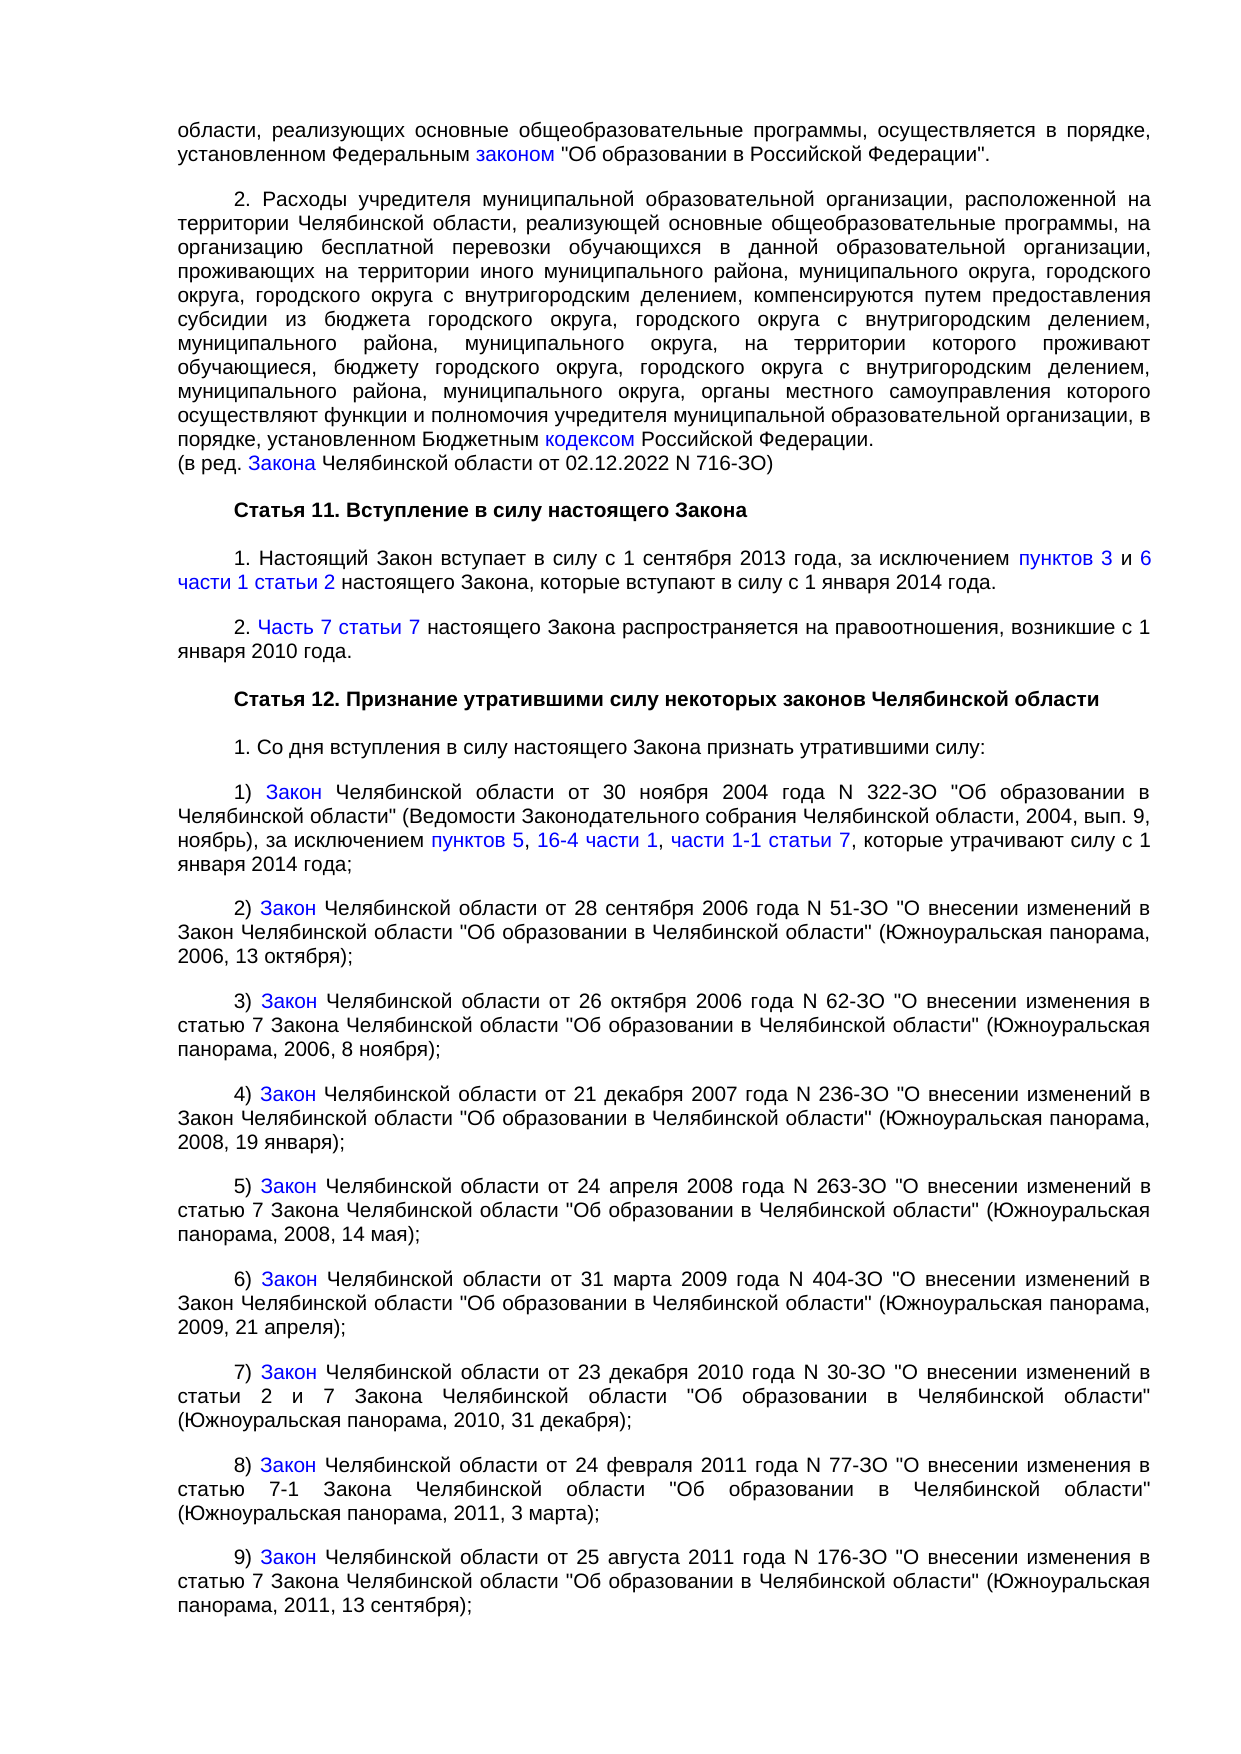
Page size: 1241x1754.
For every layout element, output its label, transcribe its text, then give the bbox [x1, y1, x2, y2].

text 3) Закон Челябинской области от 26 октября 2006 года N 62-ЗО "О внесении изменения в статью 7 Закона Челябинской области "Об образовании в Челябинской области" (Южноуральская панорама, 2006, 8 ноября); [177, 989, 1152, 1061]
text 8) Закон Челябинской области от 24 февраля 2011 года N 77-ЗО "О внесении изменения в статью 7-1 Закона Челябинской области "Об образовании в Челябинской области" (Южноуральская панорама, 2011, 3 марта); [177, 1452, 1152, 1524]
text 7) Закон Челябинской области от 23 декабря 2010 года N 30-ЗО "О внесении изменений в статьи 2 и 7 Закона Челябинской области "Об образовании в Челябинской области" (Южноуральская панорама, 2010, 31 декабря); [177, 1360, 1152, 1432]
text (в ред. Закона Челябинской области от 02.12.2022 N 716-ЗО) [177, 450, 1152, 474]
text 6) Закон Челябинской области от 31 марта 2009 года N 404-ЗО "О внесении изменений в Закон Челябинской области "Об образовании в Челябинской области" (Южноуральская панорама, 2009, 21 апреля); [177, 1267, 1152, 1339]
text 2) Закон Челябинской области от 28 сентября 2006 года N 51-ЗО "О внесении изменений в Закон Челябинской области "Об образовании в Челябинской области" (Южноуральская панорама, 2006, 13 октября); [177, 896, 1152, 968]
text 1. Настоящий Закон вступает в силу с 1 сентября 2013 года, за исключением пунктов 3 и 6 части 1 статьи 2 настоящего Закона, которые вступают в силу с 1 января 2014 года. [177, 546, 1152, 594]
text 1) Закон Челябинской области от 30 ноября 2004 года N 322-ЗО "Об образовании в Челябинской области" (Ведомости Законодательного собрания Челябинской области, 2004, вып. 9, ноябрь), за исключением пунктов 5, 16-4 части 1, части 1-1 статьи 7, которые утрачивают силу с 1 января 2014 года; [177, 779, 1152, 875]
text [177, 118, 1152, 166]
text 4) Закон Челябинской области от 21 декабря 2007 года N 236-ЗО "О внесении изменений в Закон Челябинской области "Об образовании в Челябинской области" (Южноуральская панорама, 2008, 19 января); [177, 1082, 1152, 1153]
text 2. Часть 7 статьи 7 настоящего Закона распространяется на правоотношения, возникшие с 1 января 2010 года. [177, 615, 1152, 663]
text 5) Закон Челябинской области от 24 апреля 2008 года N 263-ЗО "О внесении изменений в статью 7 Закона Челябинской области "Об образовании в Челябинской области" (Южноуральская панорама, 2008, 14 мая); [177, 1174, 1152, 1246]
text 9) Закон Челябинской области от 25 августа 2011 года N 176-ЗО "О внесении изменения в статью 7 Закона Челябинской области "Об образовании в Челябинской области" (Южноуральская панорама, 2011, 13 сентября); [177, 1545, 1152, 1617]
title Статья 11. Вступление в силу настоящего Закона [177, 498, 1152, 522]
text 1. Со дня вступления в силу настоящего Закона признать утратившими силу: [177, 735, 1152, 759]
text 2. Расходы учредителя муниципальной образовательной организации, расположенной на территории Челябинской области, реализующей основные общеобразовательные программы, на организацию бесплатной перевозки обучающихся в данной образовательной организации, проживающих на территории иного муниципального района, муниципального округа, городского округа, городского округа с внутригородским делением, компенсируются путем предоставления субсидии из бюджета городского округа, городского округа с внутригородским делением, муниципального района, муниципального округа, на территории которого проживают обучающиеся, бюджету городского округа, городского округа с внутригородским делением, муниципального района, муниципального округа, органы местного самоуправления которого осуществляют функции и полномочия учредителя муниципальной образовательной организации, в порядке, установленном Бюджетным кодексом Российской Федерации. [177, 187, 1152, 450]
title Статья 12. Признание утратившими силу некоторых законов Челябинской области [177, 687, 1152, 711]
